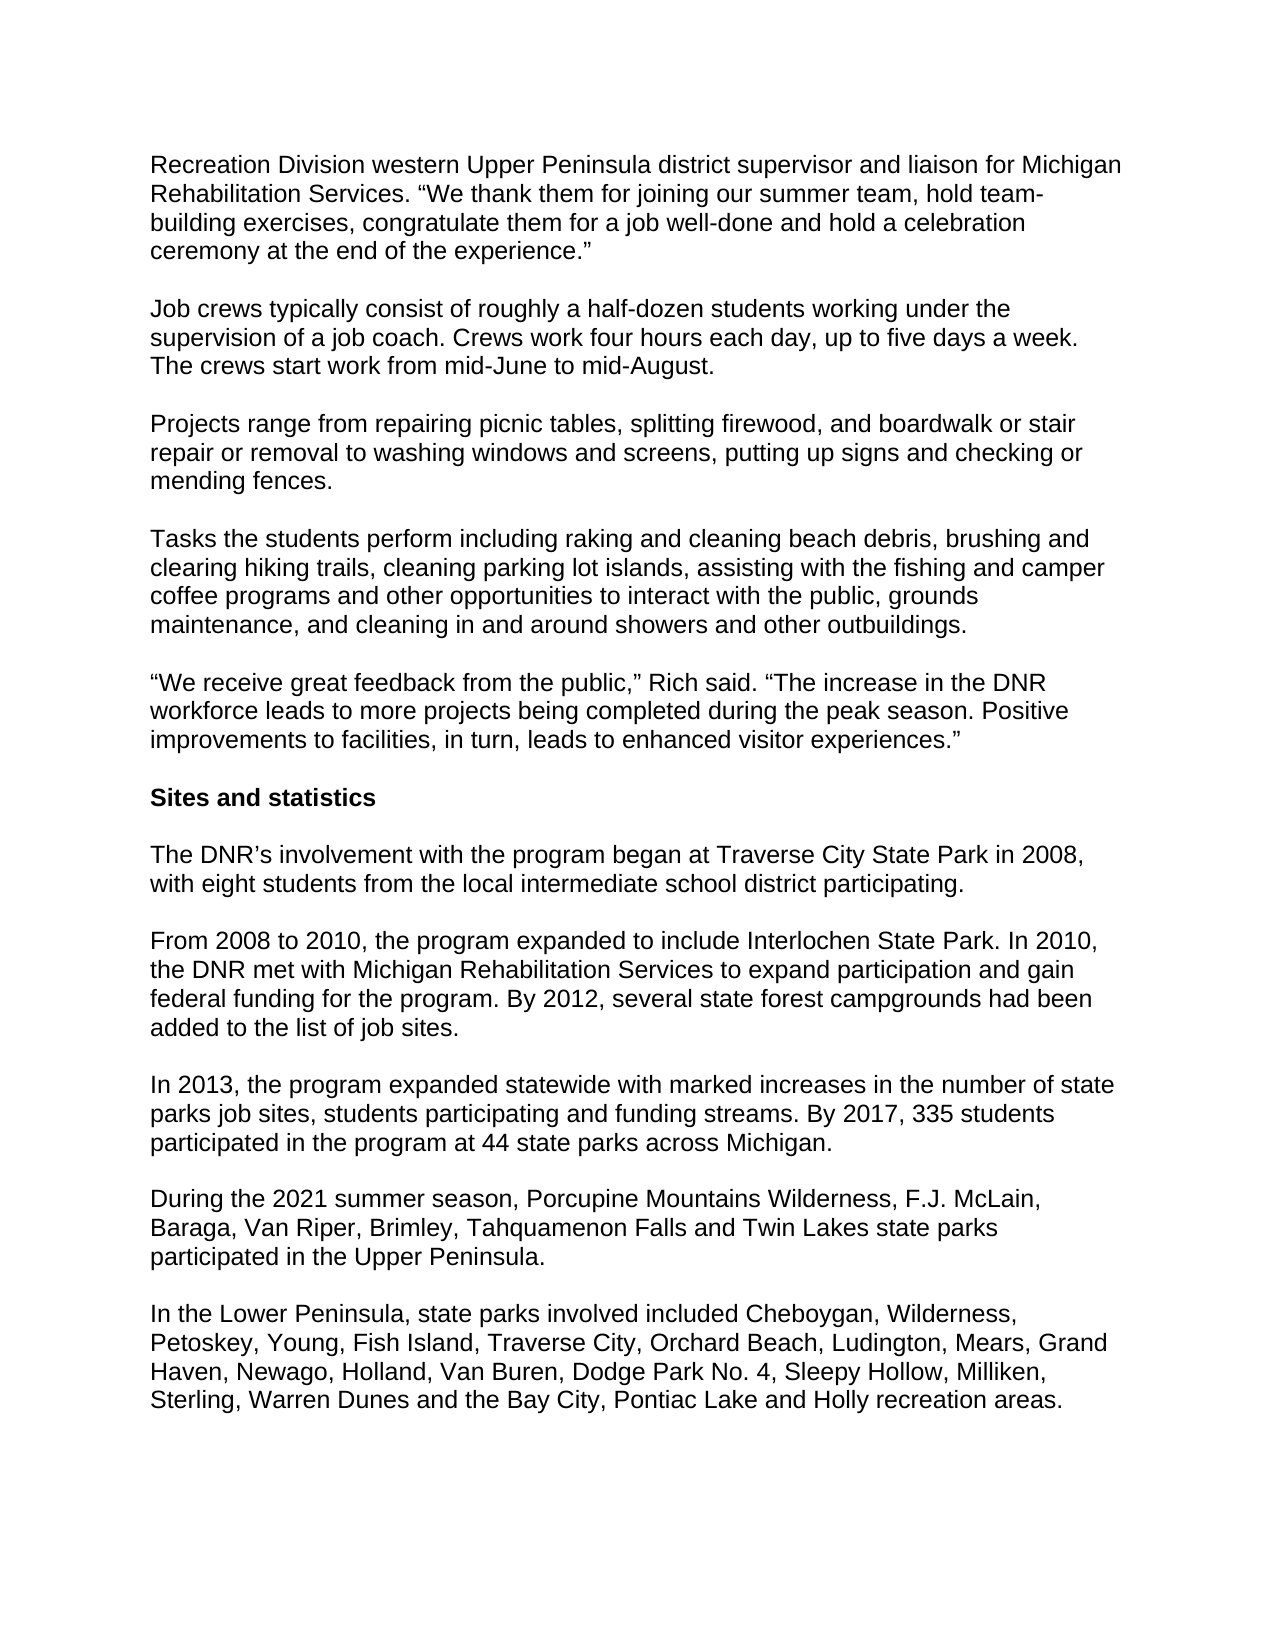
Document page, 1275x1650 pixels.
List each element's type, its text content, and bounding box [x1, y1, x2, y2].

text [150, 150, 1125, 265]
text Projects range from repairing picnic tables, splitting firewood, and boardwalk or stair repair or removal to washing windows and screens, putting up signs and checking or mending fences. [150, 409, 1125, 495]
text In the Lower Peninsula, state parks involved included Cheboygan, Wilderness, Petoskey, Young, Fish Island, Traverse City, Orchard Beach, Ludington, Mears, Grand Haven, Newago, Holland, Van Buren, Dodge Park No. 4, Sleepy Hollow, Milliken, Sterling, Warren Dunes and the Bay City, Pontiac Lake and Holly recreation areas. [150, 1299, 1125, 1414]
text During the 2021 summer season, Porcupine Mountains Wilderness, F.J. McLain, Baraga, Van Riper, Brimley, Tahquamenon Falls and Twin Lakes state parks participated in the Upper Peninsula. [150, 1184, 1125, 1271]
text Tasks the students perform including raking and cleaning beach debris, brushing and clearing hiking trails, cleaning parking lot islands, assisting with the fishing and camper coffee programs and other opportunities to interact with the public, grounds maintenance, and cleaning in and around showers and other outbuildings. [150, 524, 1125, 639]
text The DNR’s involvement with the program began at Traverse City State Park in 2008, with eight students from the local intermediate school district participating. [150, 840, 1125, 897]
text Sites and statistics [150, 782, 1125, 811]
text Job crews typically consist of roughly a half-dozen students working under the supervision of a job coach. Crews work four hours each day, up to five days a week. The crews start work from mid-June to mid-August. [150, 294, 1125, 380]
text In 2013, the program expanded statewide with marked increases in the number of state parks job sites, students participating and funding streams. By 2017, 335 students participated in the program at 44 state parks across Michigan. [150, 1070, 1125, 1156]
text From 2008 to 2010, the program expanded to include Interlochen State Park. In 2010, the DNR met with Michigan Rehabilitation Services to expand participation and gain federal funding for the program. By 2012, several state forest campgrounds had been added to the list of job sites. [150, 926, 1125, 1041]
text “We receive great feedback from the public,” Rich said. “The increase in the DNR workforce leads to more projects being completed during the peak season. Positive improvements to facilities, in turn, leads to enhanced visitor experiences.” [150, 667, 1125, 754]
